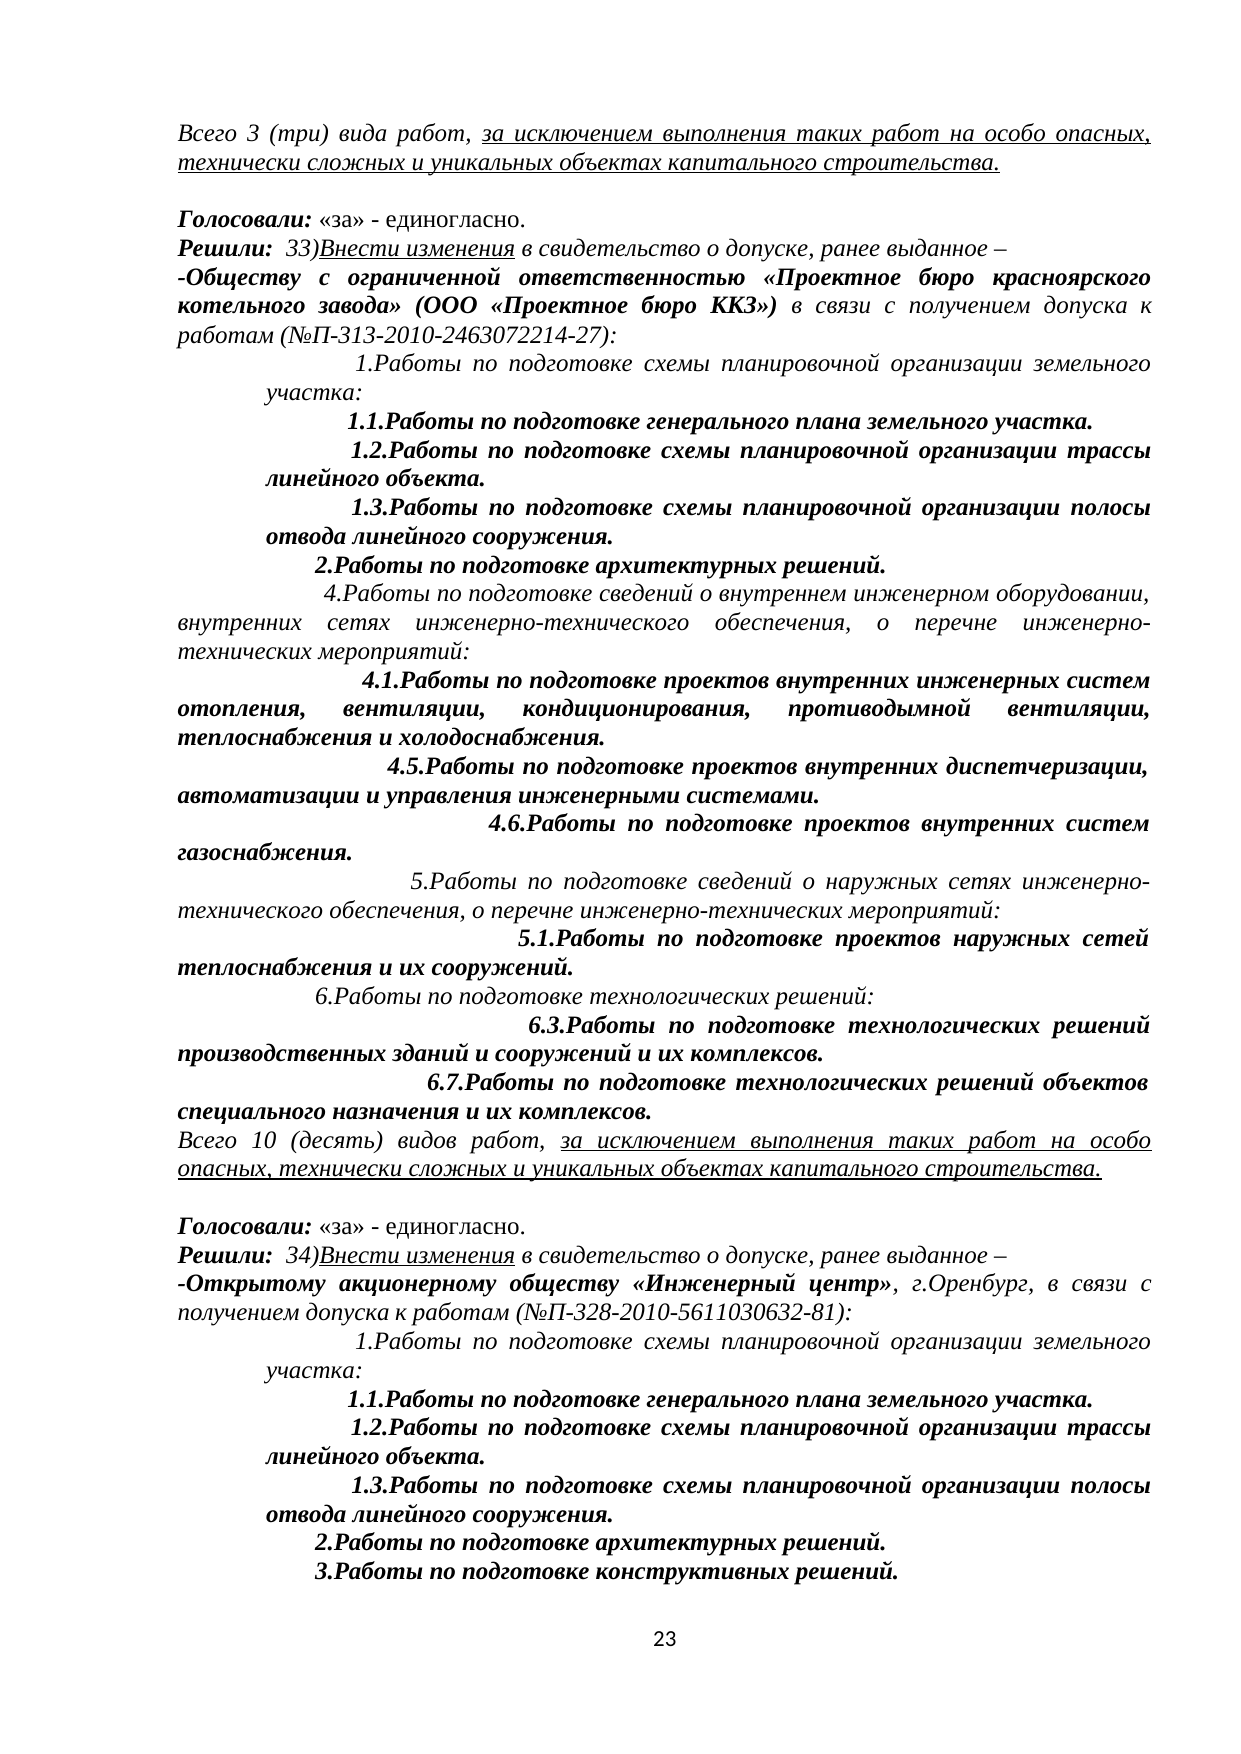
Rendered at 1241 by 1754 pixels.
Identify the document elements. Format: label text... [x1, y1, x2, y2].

text 4.5.Работы по подготовке проектов внутренних диспетчеризации, автоматизации и управления инженерными системами. [177, 751, 1152, 808]
text Всего 10 (десять) видов работ, за исключением выполнения таких работ на особо опасных, технически сложных и уникальных объектах капитального строительства. [177, 1125, 1152, 1182]
text 5.Работы по подготовке сведений о наружных сетях инженерно-технического обеспечения, о перечне инженерно-технических мероприятий: [177, 866, 1152, 923]
text Всего 3 (три) вида работ, за исключением выполнения таких работ на особо опасных, технически сложных и уникальных объектах капитального строительства. [177, 118, 1152, 176]
text 1.3.Работы по подготовке схемы планировочной организации полосы отвода линейного сооружения. [266, 1470, 1152, 1527]
text 1.2.Работы по подготовке схемы планировочной организации трассы линейного объекта. [266, 435, 1152, 492]
text 4.6.Работы по подготовке проектов внутренних систем газоснабжения. [177, 808, 1152, 866]
text 1.1.Работы по подготовке генерального плана земельного участка. [266, 1384, 1152, 1412]
text -Открытому акционерному обществу «Инженерный центр», г.Оренбург, в связи с получением допуска к работам (№П-328-2010-5611030632-81): [177, 1268, 1152, 1326]
text 1.1.Работы по подготовке генерального плана земельного участка. [266, 406, 1152, 435]
text 3.Работы по подготовке конструктивных решений. [177, 1556, 1152, 1585]
text 4.Работы по подготовке сведений о внутреннем инженерном оборудовании, внутренних сетях инженерно-технического обеспечения, о перечне инженерно-технических мероприятий: [177, 578, 1152, 665]
text Решили: 33)Внести изменения в свидетельство о допуске, ранее выданное – [177, 233, 1152, 262]
text 5.1.Работы по подготовке проектов наружных сетей теплоснабжения и их сооружений. [177, 923, 1152, 981]
text -Обществу с ограниченной ответственностью «Проектное бюро красноярского котельного завода» (ООО «Проектное бюро ККЗ») в связи с получением допуска к работам (№П-313-2010-2463072214-27): [177, 262, 1152, 348]
text 2.Работы по подготовке архитектурных решений. [177, 550, 1152, 578]
text Решили: 34)Внести изменения в свидетельство о допуске, ранее выданное – [177, 1240, 1152, 1268]
text 6.3.Работы по подготовке технологических решений производственных зданий и сооружений и их комплексов. [177, 1010, 1152, 1067]
text 1.3.Работы по подготовке схемы планировочной организации полосы отвода линейного сооружения. [266, 492, 1152, 550]
text 2.Работы по подготовке архитектурных решений. [177, 1527, 1152, 1556]
text Голосовали: «за» - единогласно. [177, 204, 1152, 233]
text 1.Работы по подготовке схемы планировочной организации земельного участка: [266, 348, 1152, 406]
text Голосовали: «за» - единогласно. [177, 1211, 1152, 1240]
text 1.Работы по подготовке схемы планировочной организации земельного участка: [266, 1326, 1152, 1384]
text 6.7.Работы по подготовке технологических решений объектов специального назначения и их комплексов. [177, 1067, 1152, 1125]
text 1.2.Работы по подготовке схемы планировочной организации трассы линейного объекта. [266, 1412, 1152, 1470]
text 4.1.Работы по подготовке проектов внутренних инженерных систем отопления, вентиляции, кондиционирования, противодымной вентиляции, теплоснабжения и холодоснабжения. [177, 665, 1152, 751]
text 6.Работы по подготовке технологических решений: [177, 981, 1152, 1010]
